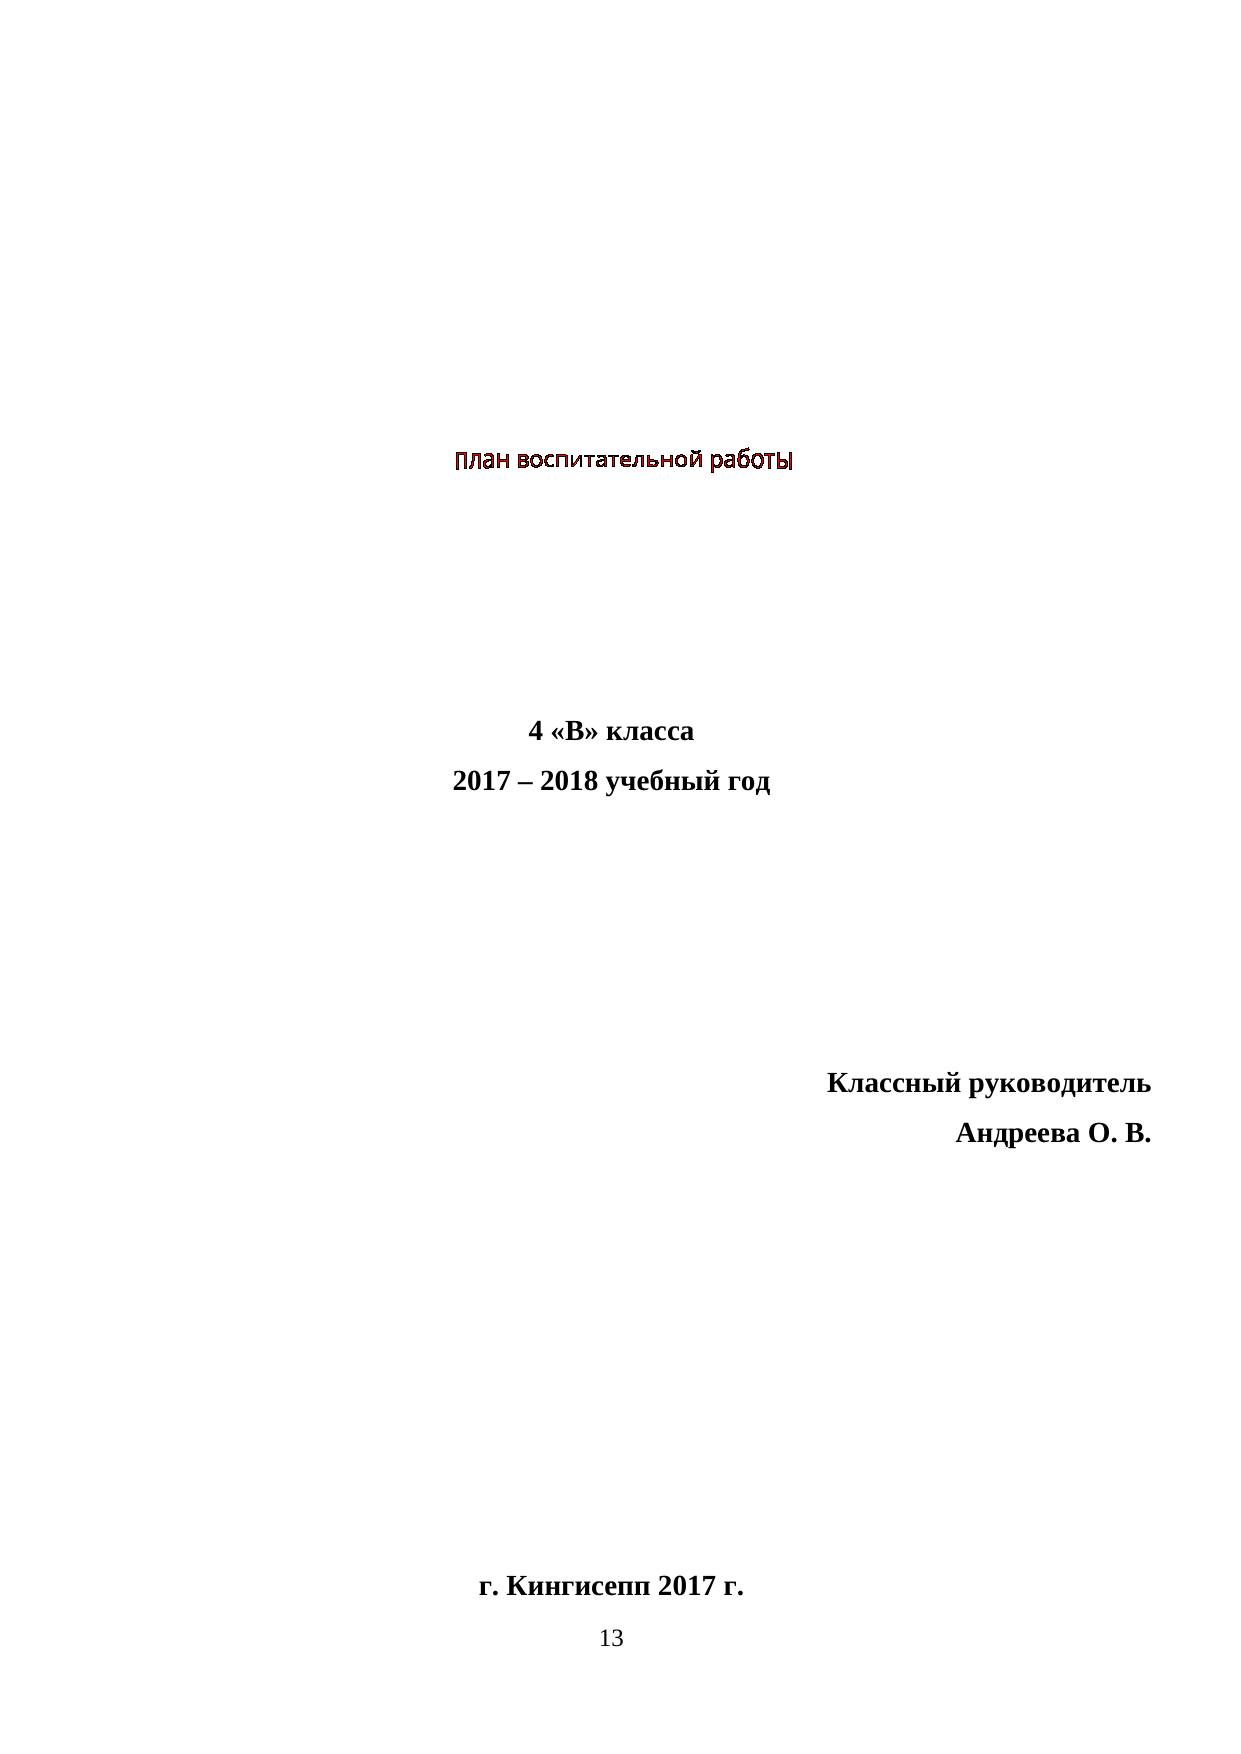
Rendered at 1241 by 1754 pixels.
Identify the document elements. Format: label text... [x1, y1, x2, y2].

text г. Кингисепп 2017 г. [71, 1568, 1152, 1602]
text Классный руководитель [71, 1065, 1152, 1099]
text Андреева О. В. [71, 1116, 1152, 1149]
text 4 «В» класса [71, 713, 1152, 747]
text 2017 – 2018 учебный год [71, 763, 1152, 797]
